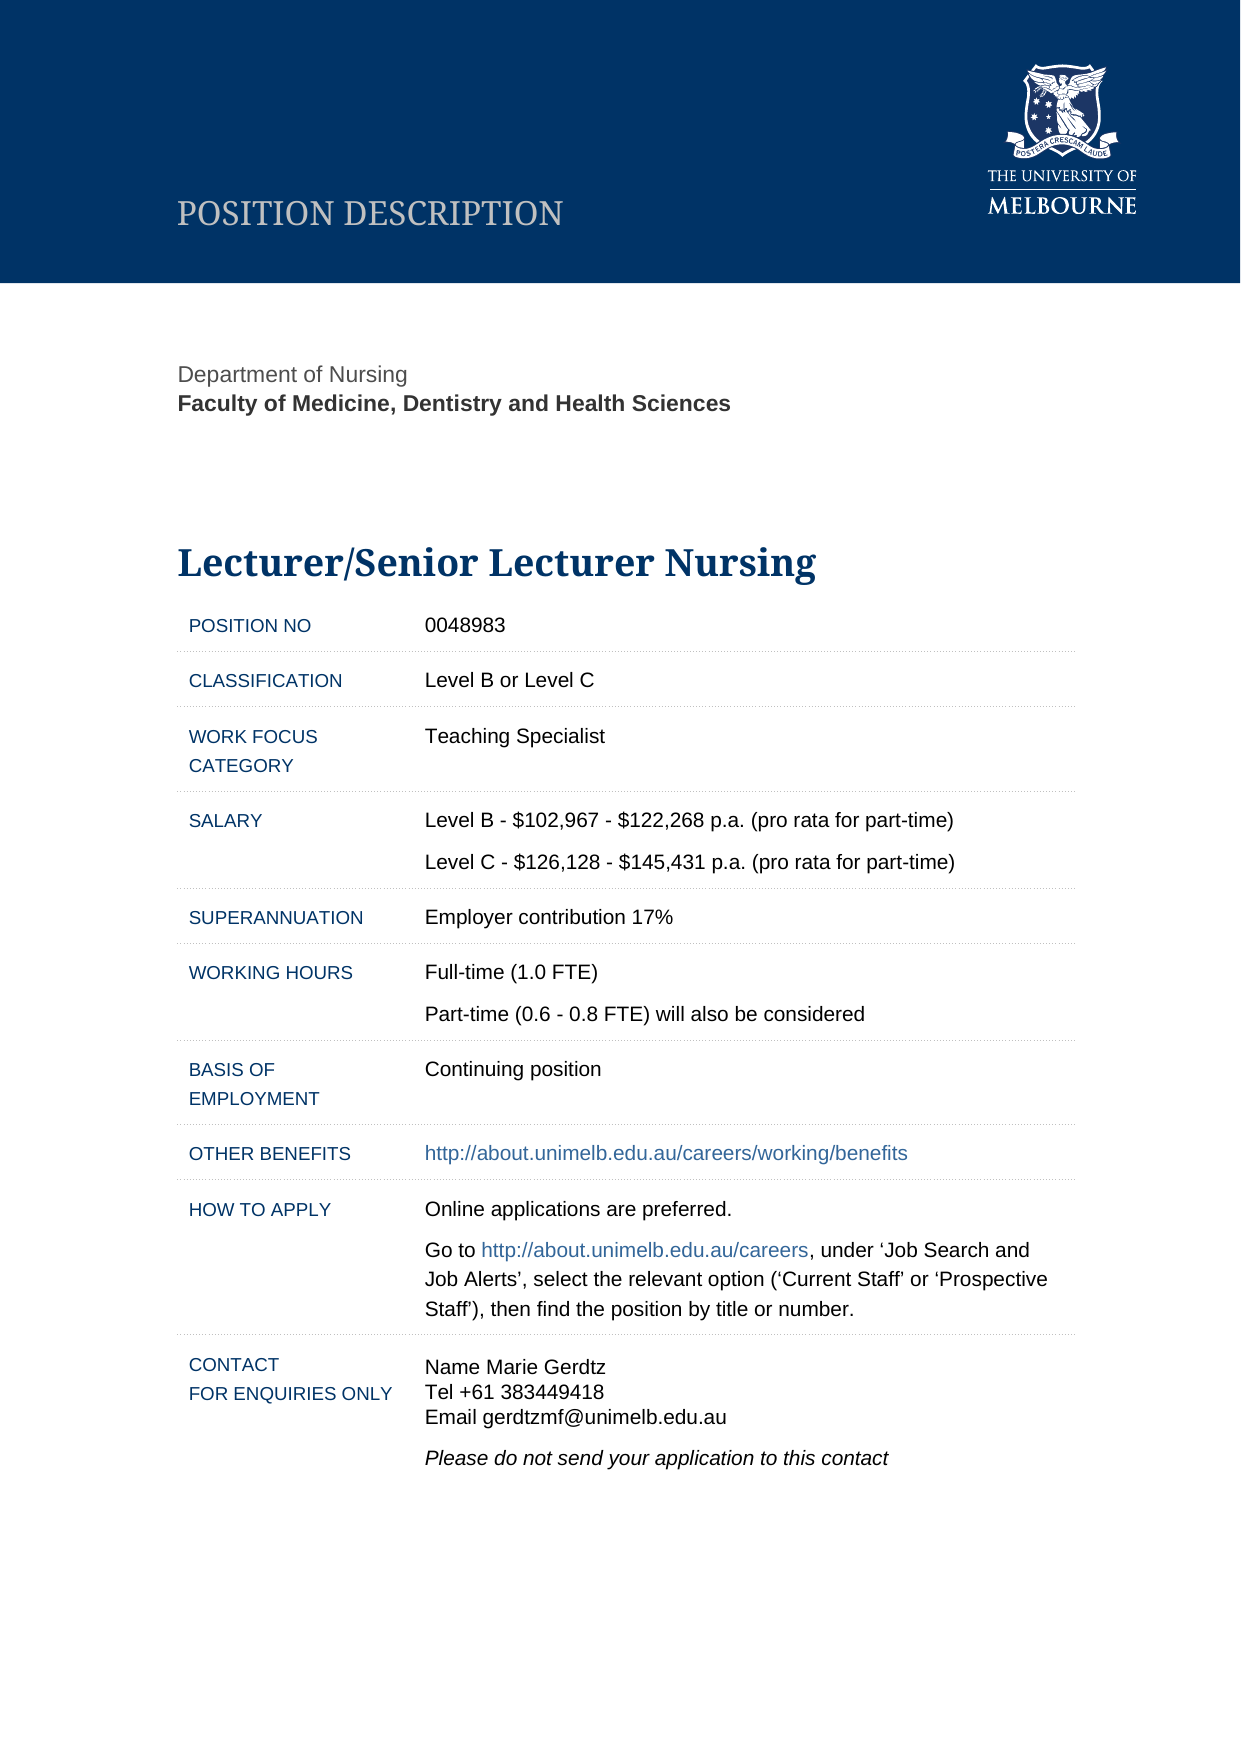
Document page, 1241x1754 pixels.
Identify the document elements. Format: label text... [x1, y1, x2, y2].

table_cell Level B or Level C [413, 651, 1074, 706]
table_cell Employer contribution 17% [413, 888, 1074, 943]
table_cell Marie Gerdtz Tel +61 383449418 Email gerdtzmf@unimelb.edu.au Please do not send your application to this contact [413, 1334, 1074, 1483]
table_cell Level B - $102,967 - $122,268 p.a. (pro rata for part-time) Level C - $126,128 - $145,431 p.a. (pro rata for part-time) [413, 791, 1074, 887]
table_cell contact For enquiries only [177, 1334, 413, 1483]
table_cell Teaching Specialist [413, 706, 1074, 791]
table_cell http://about.unimelb.edu.au/careers/working/benefits [413, 1124, 1074, 1179]
table_cell Full-time (1.0 FTE) Part-time (0.6 - 0.8 FTE) will also be considered [413, 943, 1074, 1039]
table_cell Continuing position [413, 1040, 1074, 1124]
table_cell work focus category [177, 706, 413, 791]
table_cell Online applications are preferred. Go to http://about.unimelb.edu.au/careers, under ‘Job Search and Job Alerts’, select the relevant option (‘Current Staff’ or ‘Prospective Staff’), then find the position by title or number. [413, 1179, 1074, 1334]
text Faculty of Medicine, Dentistry and Health Sciences [177, 388, 1063, 418]
table_cell Other Benefits [177, 1124, 413, 1179]
table_cell How to Apply [177, 1179, 413, 1334]
table_cell basis of Employment [177, 1040, 413, 1124]
table_header Position No [177, 597, 413, 651]
title Lecturer/Senior Lecturer Nursing [177, 543, 1063, 584]
table_header 0048983 [413, 597, 1074, 651]
text Department of Nursing [177, 359, 1063, 388]
table_cell Superannuation [177, 888, 413, 943]
table_cell Salary [177, 791, 413, 887]
table_cell Classification [177, 651, 413, 706]
table_cell working hours [177, 943, 413, 1039]
